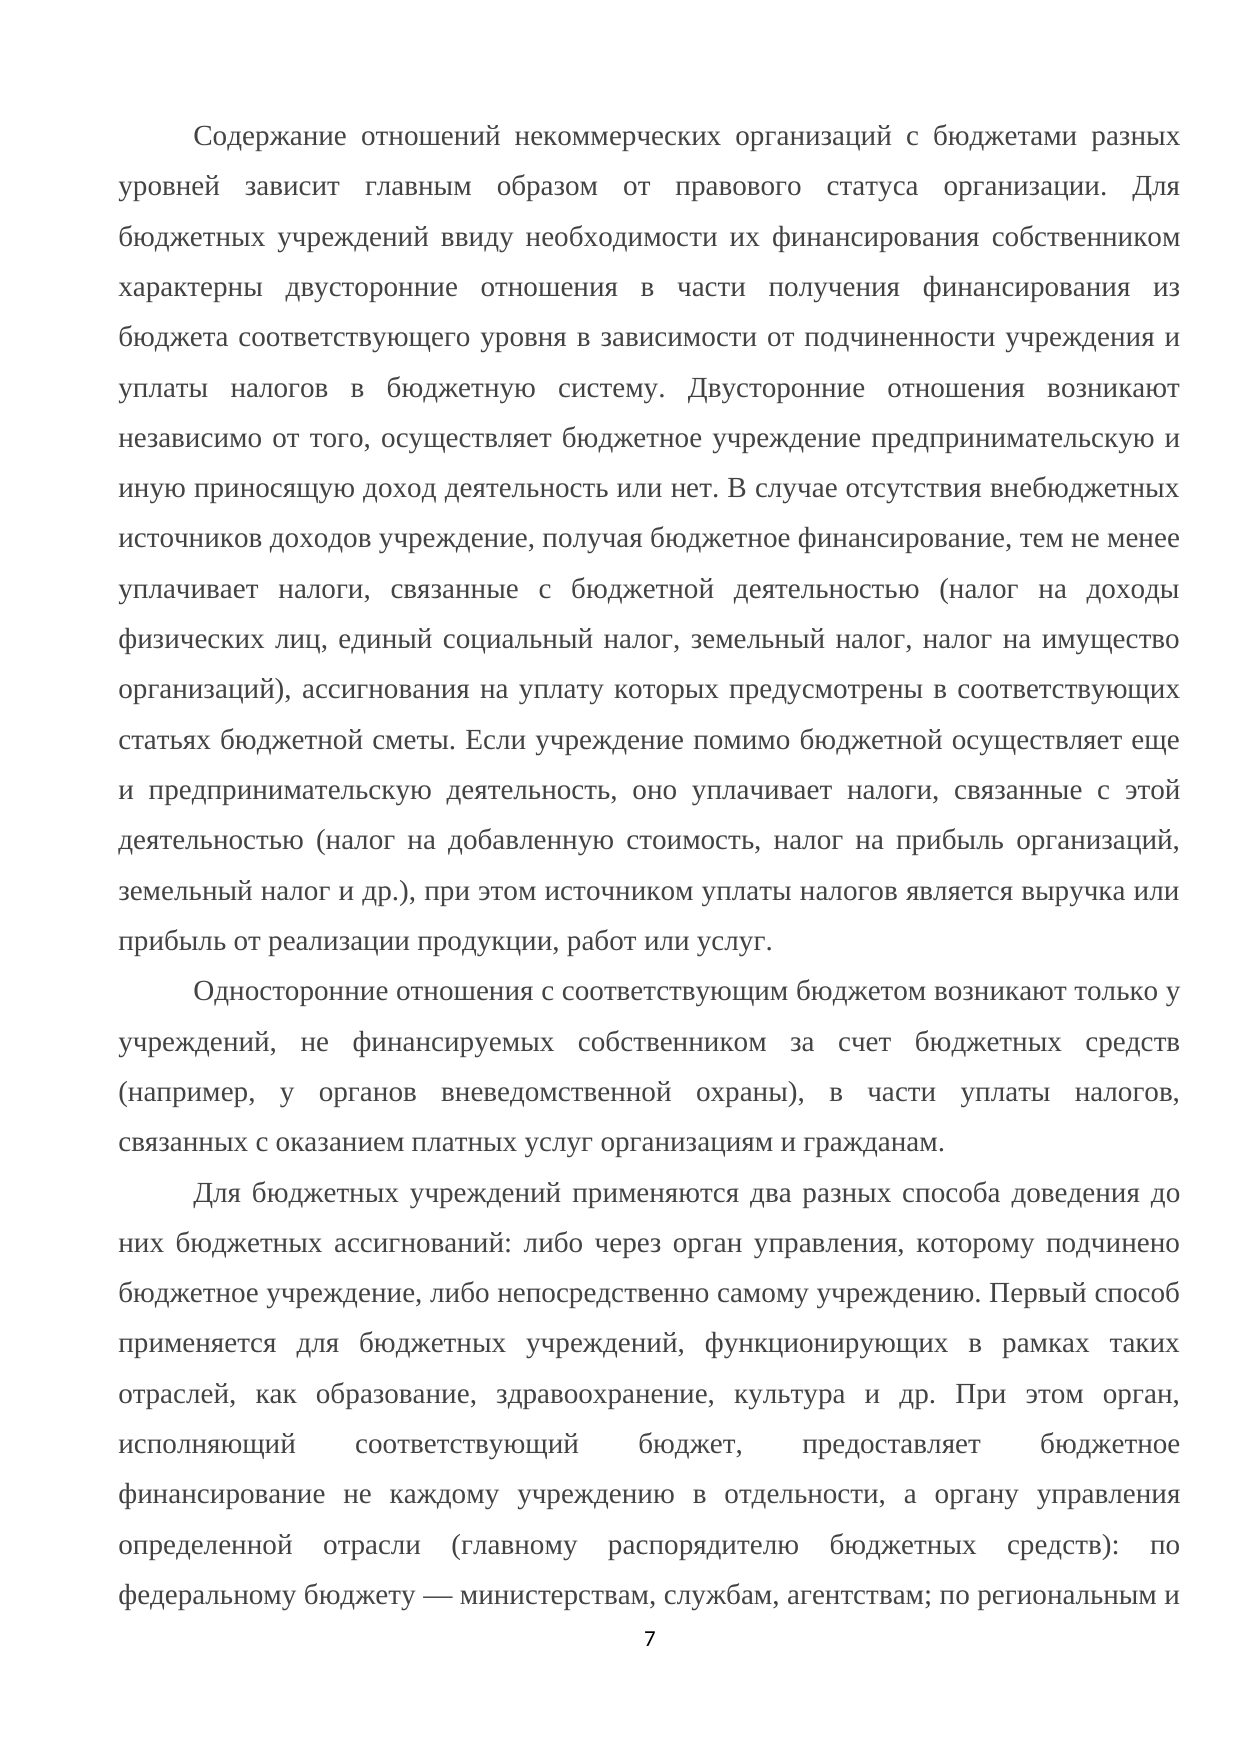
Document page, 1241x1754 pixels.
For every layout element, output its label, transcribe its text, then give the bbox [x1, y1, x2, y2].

text Односторонние отношения с соответствующим бюджетом возникают только у учреждений, не финансируемых собственником за счет бюджетных средств (например, у органов вневедомственной охраны), в части уплаты налогов, связанных с оказанием платных услуг организациям и гражданам. [118, 973, 1181, 1158]
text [118, 1175, 1181, 1611]
text Содержание отношений некоммерческих организаций с бюджетами разных уровней зависит главным образом от правового статуса организации. Для бюджетных учреждений ввиду необходимости их финансирования собственником характерны двусторонние отношения в части получения финансирования из бюджета соответствующего уровня в зависимости от подчиненности учреждения и уплаты налогов в бюджетную систему. Двусторонние отношения возникают независимо от того, осуществляет бюджетное учреждение предпринимательскую и иную приносящую доход деятельность или нет. В случае отсутствия внебюджетных источников доходов учреждение, получая бюджетное финансирование, тем не менее уплачивает налоги, связанные с бюджетной деятельностью (налог на доходы физических лиц, единый социальный налог, земельный налог, налог на имущество организаций), ассигнования на уплату которых предусмотрены в соответствующих статьях бюджетной сметы. Если учреждение помимо бюджетной осуществляет еще и предпринимательскую деятельность, оно уплачивает налоги, связанные с этой деятельностью (налог на добавленную стоимость, налог на прибыль организаций, земельный налог и др.), при этом источником уплаты налогов является выручка или прибыль от реализации продукции, работ или услуг. [118, 118, 1181, 957]
